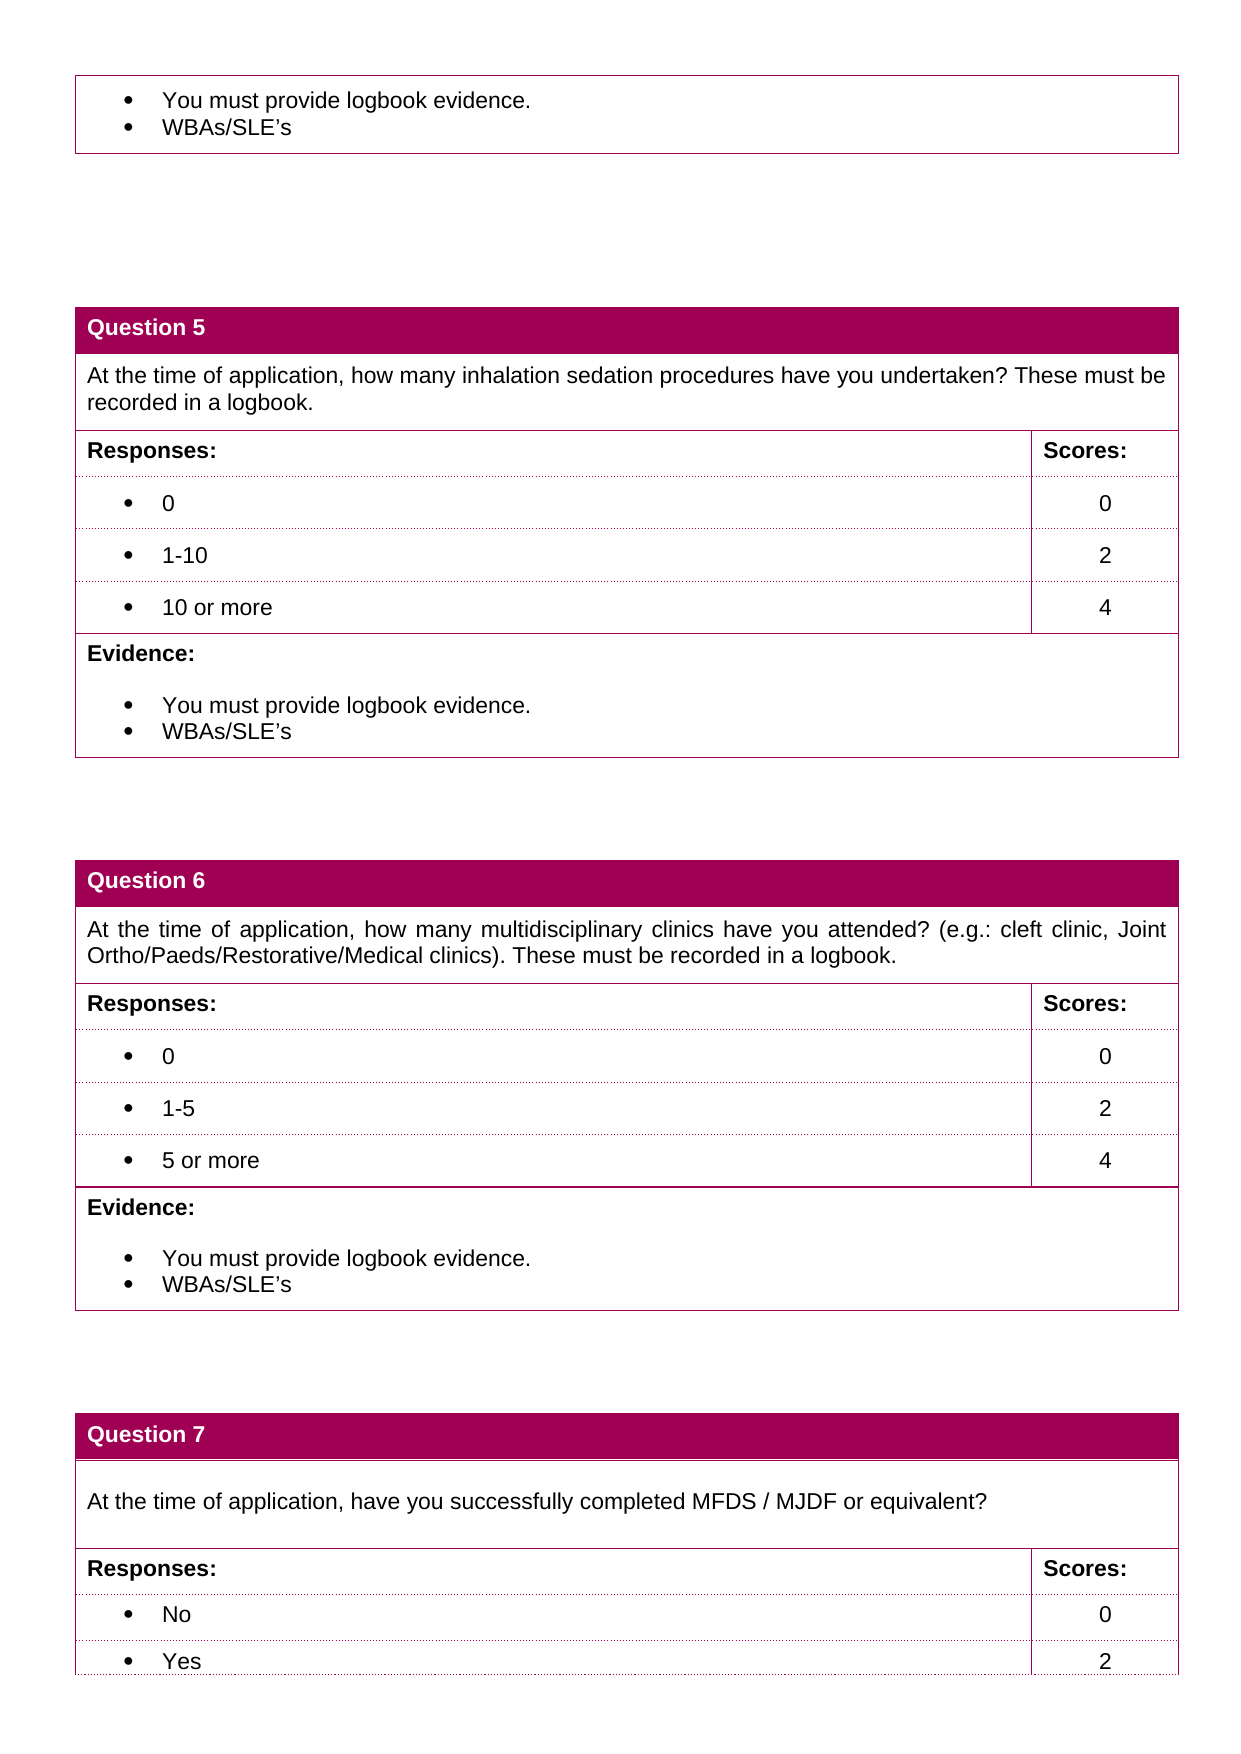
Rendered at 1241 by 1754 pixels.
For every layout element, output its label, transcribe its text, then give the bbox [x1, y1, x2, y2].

table_cell You must provide logbook evidence. WBAs/SLE’s [76, 679, 1178, 757]
table_cell Evidence: [76, 1188, 1178, 1232]
table_cell You must provide logbook evidence. WBAs/SLE’s [76, 1233, 1178, 1310]
table_header Question 5 [76, 308, 1178, 353]
table_cell 4 [1032, 1134, 1178, 1186]
table_cell At the time of application, have you successfully completed MFDS / MJDF or equivalent? [76, 1461, 1178, 1548]
table_cell Evidence: [76, 634, 1178, 679]
table_cell 0 [1032, 1029, 1178, 1082]
table_cell No [76, 1594, 1031, 1640]
table_cell Scores: [1032, 984, 1178, 1029]
table_cell 2 [1032, 528, 1178, 581]
table_cell Scores: [1032, 431, 1178, 476]
table_cell Responses: [76, 984, 1031, 1029]
table_cell 0 [1032, 476, 1178, 528]
table_cell Yes [76, 1640, 1031, 1674]
table_cell 0 [76, 1029, 1031, 1082]
table_cell 2 [1032, 1082, 1178, 1134]
table_cell Responses: [76, 431, 1031, 476]
table_cell Scores: [1032, 1549, 1178, 1594]
table_cell At the time of application, how many inhalation sedation procedures have you undertaken? These must be recorded in a logbook. [76, 354, 1178, 430]
table_cell 4 [1032, 581, 1178, 633]
table_cell 5 or more [76, 1134, 1031, 1186]
table_cell You must provide logbook evidence. WBAs/SLE’s [76, 76, 1178, 153]
table_cell 1-5 [76, 1082, 1031, 1134]
table_cell 10 or more [76, 581, 1031, 633]
table_cell At the time of application, how many multidisciplinary clinics have you attended? (e.g.: cleft clinic, Joint Ortho/Paeds/Restorative/Medical clinics). These must be recorded in a logbook. [76, 907, 1178, 983]
table_cell 0 [76, 476, 1031, 528]
table_cell Responses: [76, 1549, 1031, 1594]
table_cell 0 [1032, 1594, 1178, 1640]
table_header Question 6 [76, 861, 1178, 906]
table_header Question 7 [76, 1414, 1178, 1459]
table_cell 2 [1032, 1640, 1178, 1674]
table_cell 1-10 [76, 528, 1031, 581]
